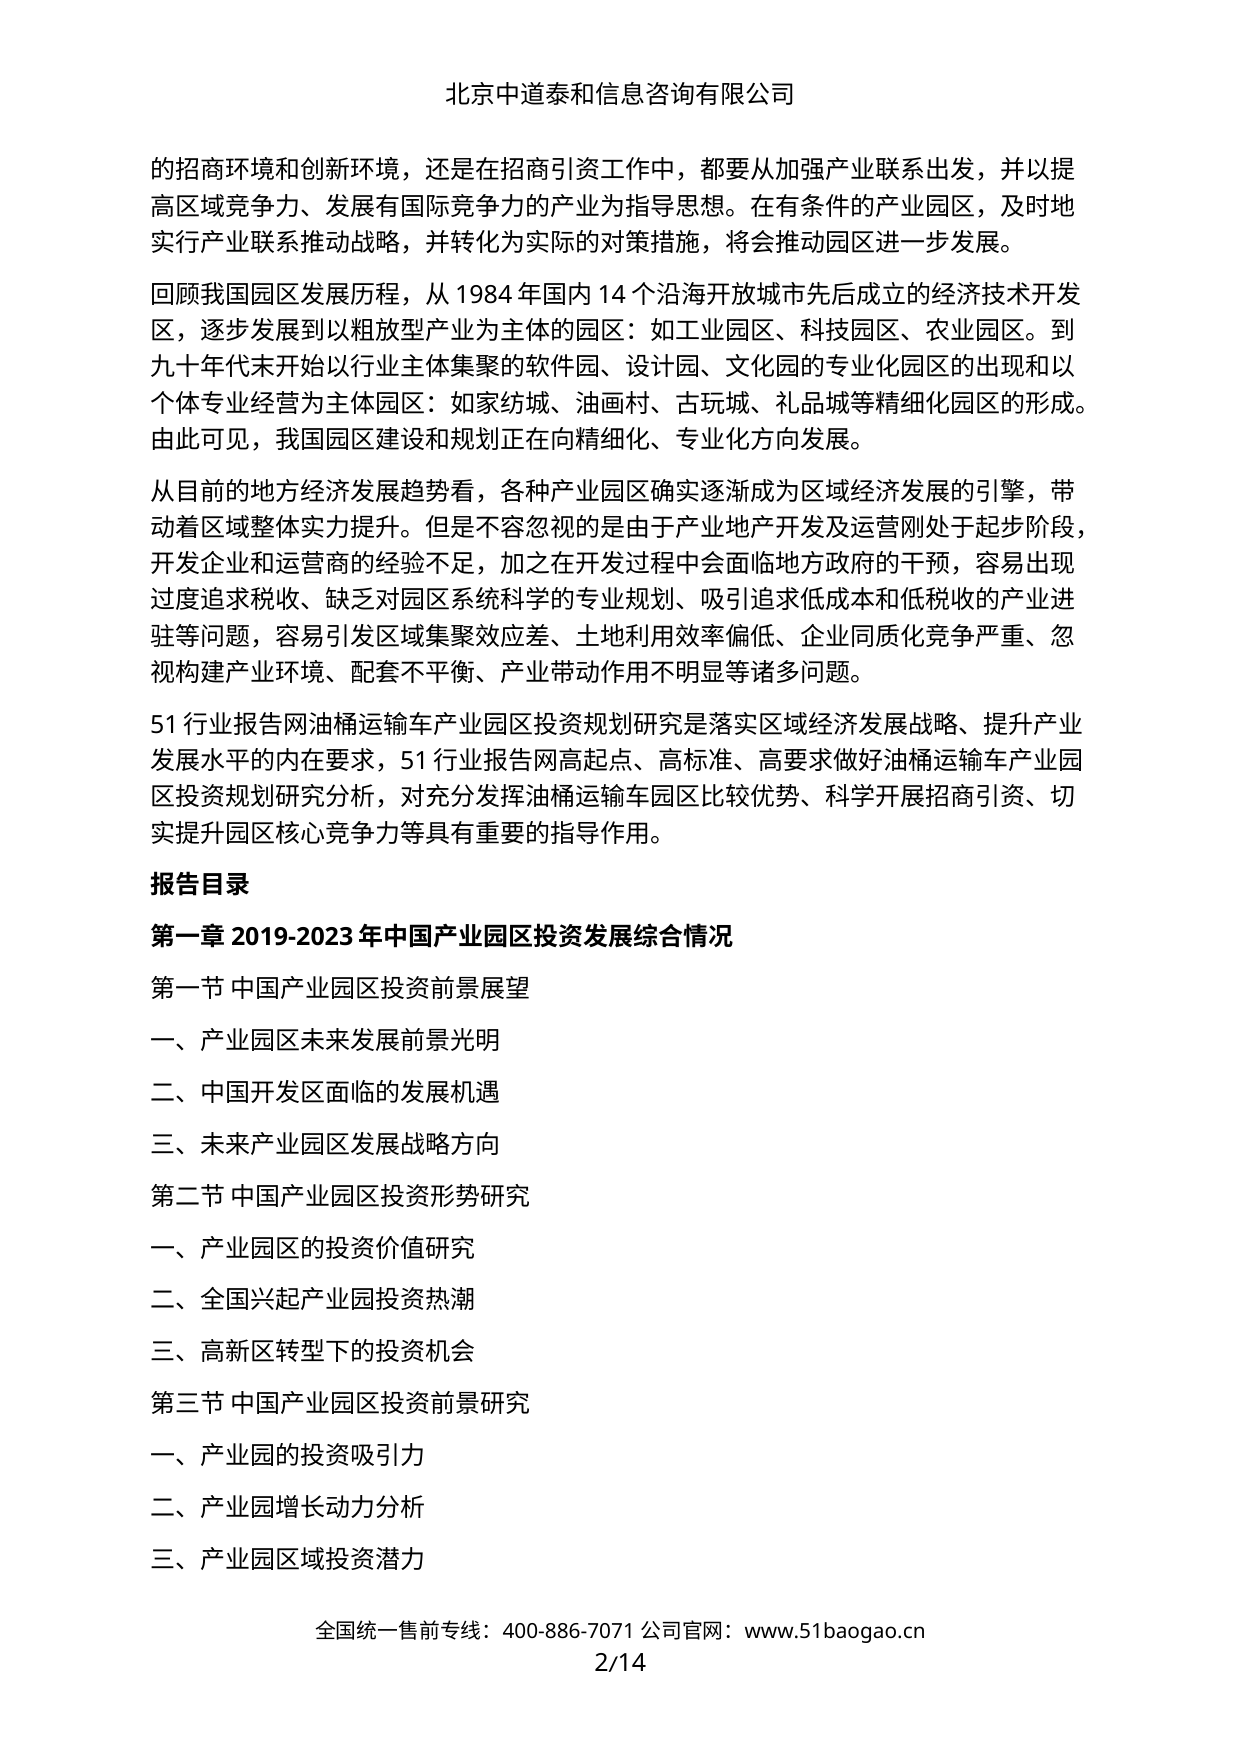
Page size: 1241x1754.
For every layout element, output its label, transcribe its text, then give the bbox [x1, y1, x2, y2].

text 三、高新区转型下的投资机会 [150, 1332, 1090, 1368]
text 一、产业园区的投资价值研究 [150, 1228, 1090, 1264]
text 报告目录 [150, 865, 1090, 901]
text 51行业报告网油桶运输车产业园区投资规划研究是落实区域经济发展战略、提升产业发展水平的内在要求，51行业报告网高起点、高标准、高要求做好油桶运输车产业园区投资规划研究分析，对充分发挥油桶运输车园区比较优势、科学开展招商引资、切实提升园区核心竞争力等具有重要的指导作用。 [150, 704, 1090, 849]
text 第三节 中国产业园区投资前景研究 [150, 1384, 1090, 1420]
text 第一章 2019-2023年中国产业园区投资发展综合情况 [150, 917, 1090, 953]
text 第二节 中国产业园区投资形势研究 [150, 1176, 1090, 1212]
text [150, 150, 1090, 259]
text 第一节 中国产业园区投资前景展望 [150, 969, 1090, 1005]
text 三、未来产业园区发展战略方向 [150, 1124, 1090, 1161]
text 一、产业园区未来发展前景光明 [150, 1021, 1090, 1057]
text 二、全国兴起产业园投资热潮 [150, 1280, 1090, 1316]
text 二、中国开发区面临的发展机遇 [150, 1072, 1090, 1109]
text 一、产业园的投资吸引力 [150, 1436, 1090, 1472]
text 从目前的地方经济发展趋势看，各种产业园区确实逐渐成为区域经济发展的引擎，带动着区域整体实力提升。但是不容忽视的是由于产业地产开发及运营刚处于起步阶段，开发企业和运营商的经验不足，加之在开发过程中会面临地方政府的干预，容易出现过度追求税收、缺乏对园区系统科学的专业规划、吸引追求低成本和低税收的产业进驻等问题，容易引发区域集聚效应差、土地利用效率偏低、企业同质化竞争严重、忽视构建产业环境、配套不平衡、产业带动作用不明显等诸多问题。 [150, 471, 1090, 689]
text 三、产业园区域投资潜力 [150, 1539, 1090, 1576]
text 二、产业园增长动力分析 [150, 1487, 1090, 1524]
text 回顾我国园区发展历程，从1984年国内14个沿海开放城市先后成立的经济技术开发区，逐步发展到以粗放型产业为主体的园区：如工业园区、科技园区、农业园区。到九十年代末开始以行业主体集聚的软件园、设计园、文化园的专业化园区的出现和以个体专业经营为主体园区：如家纺城、油画村、古玩城、礼品城等精细化园区的形成。由此可见，我国园区建设和规划正在向精细化、专业化方向发展。 [150, 274, 1090, 456]
